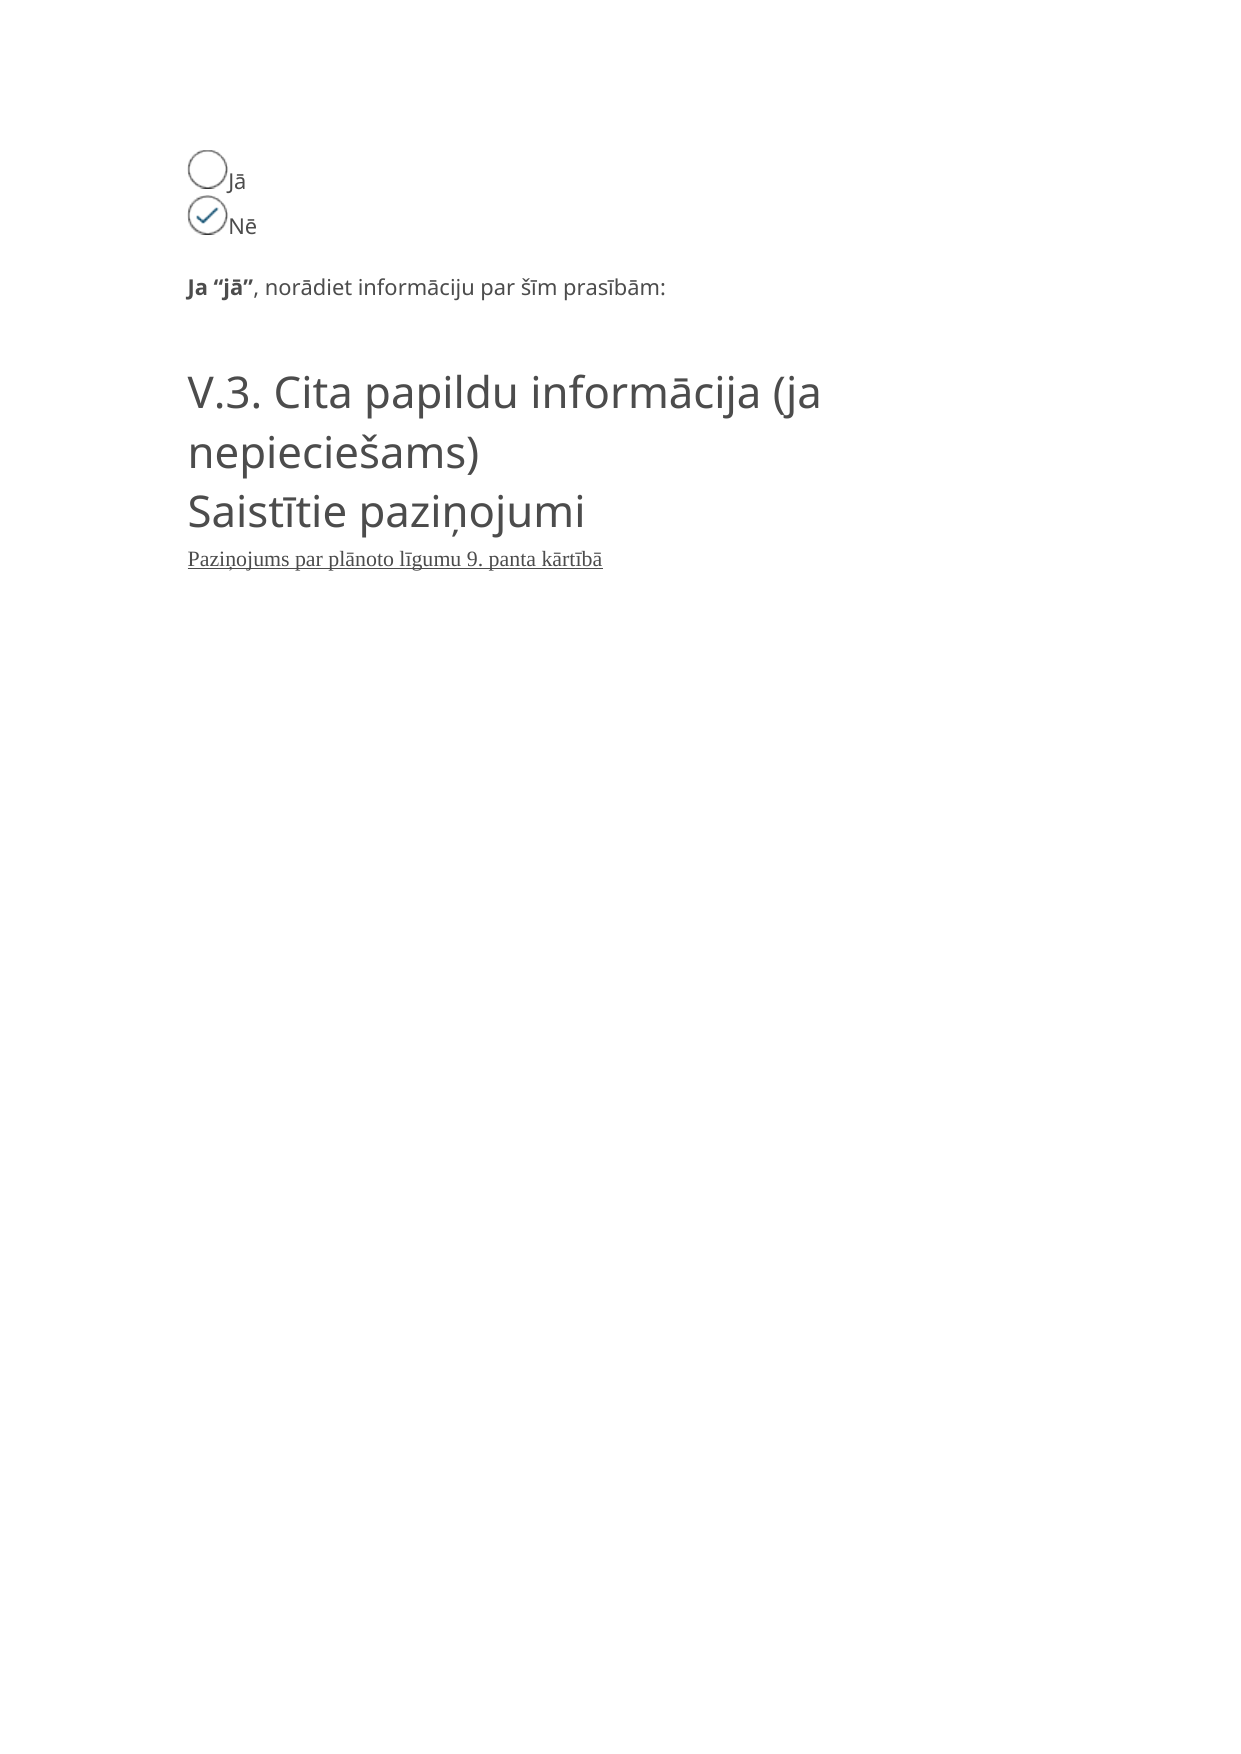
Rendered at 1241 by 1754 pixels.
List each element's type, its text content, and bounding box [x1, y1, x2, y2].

text Jā [187, 150, 1053, 195]
text Paziņojums par plānoto līgumu 9. panta kārtībā [187, 540, 1053, 572]
picture [187, 150, 229, 189]
text Ja “jā”, norādiet informāciju par šīm prasībām: [187, 270, 1053, 301]
picture [187, 195, 229, 235]
text Saistītie paziņojumi [187, 481, 1053, 540]
text Nē [187, 195, 1053, 241]
text V.3. Cita papildu informācija (ja nepieciešams) [187, 362, 1053, 481]
